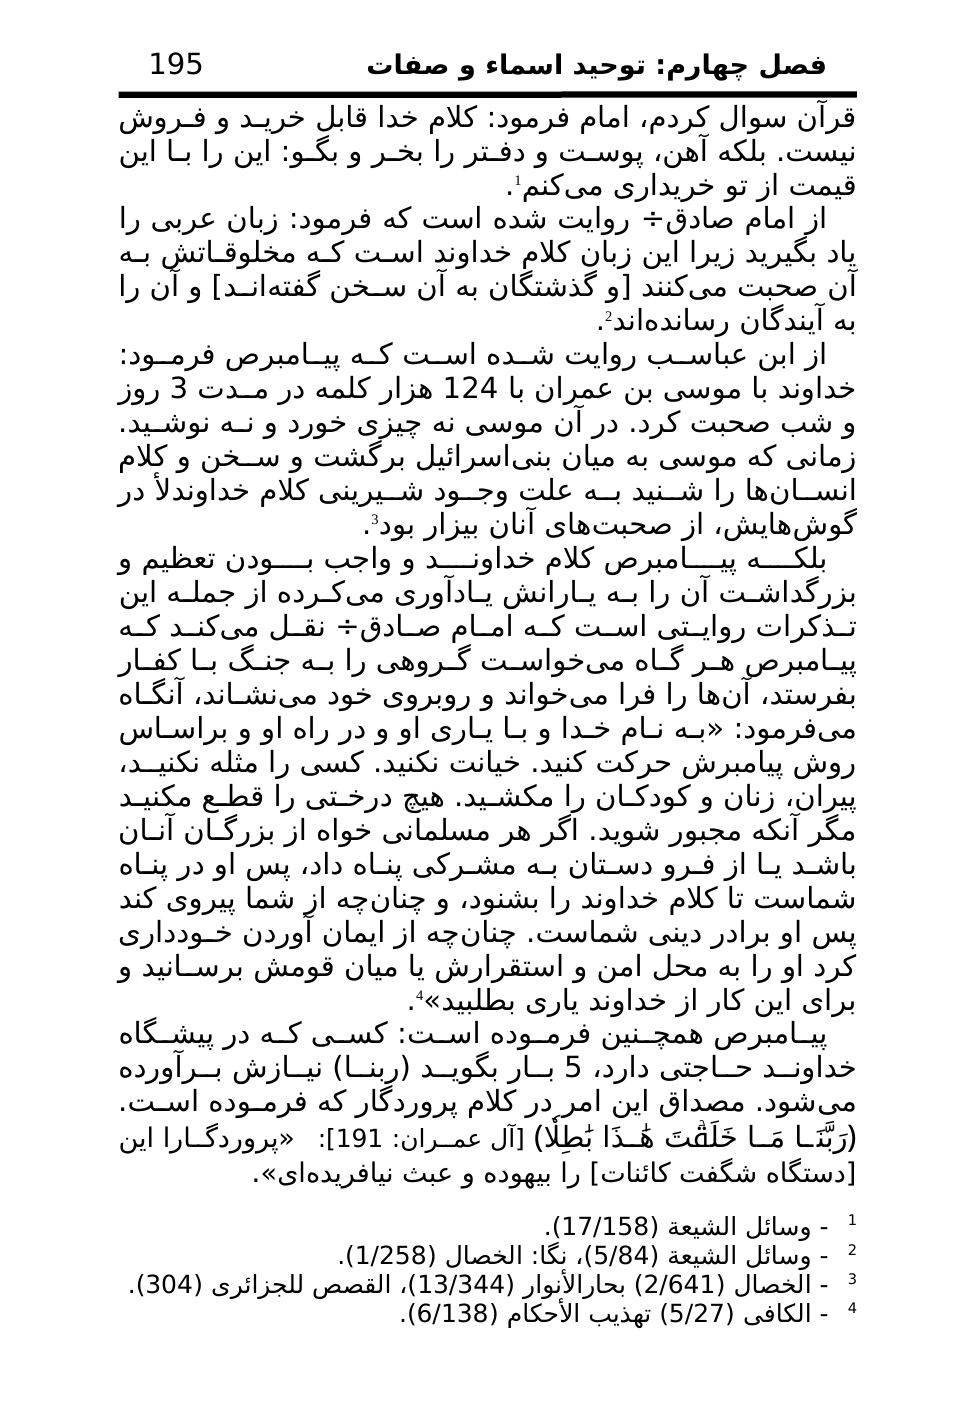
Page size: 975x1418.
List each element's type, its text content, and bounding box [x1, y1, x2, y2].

text از ابن عباسب روایت شده است که پیامبرص فرمود: خداوند با موسی بن عمران با 124 هزار کلمه در مدت 3 روز و شب صحبت کرد. در آن موسی نه چیزی خورد و نه نوشید. زمانی که موسی به میان بنی‌اسرائیل برگشت و سخن و کلام انسان‌ها را شنید به علت وجود شیرینی کلام خداوندﻷ در گوش‌هایش، از صحبت‌های آنان بیزار بود. [118, 338, 857, 541]
text بلکه پیامبرص کلام خداوند و واجب بودن تعظیم و بزرگداشت آن را به یارانش یادآوری می‌کرده از جمله این تذکرات روایتی است که امام صادق÷ نقل می‌کند که پیامبرص هر گاه می‌خواست گروهی را به جنگ با کفار بفرستد، آن‌ها را فرا می‌خواند و روبروی خود می‌نشاند، آنگاه می‌فرمود: «به نام خدا و با یاری او و در راه او و براساس روش پیامبرش حرکت کنید. خیانت نکنید. کسی را مثله نکنید، پیران، زنان و کودکان را مکشید. هیچ درختی را قطع مکنید مگر آنکه مجبور شوید. اگر هر مسلمانی خواه از بزرگان آنان باشد یا از فرو دستان به مشرکی پناه داد، پس او در پناه شماست تا کلام خداوند را بشنود، و چنان‌چه از شما پیروی کند پس او برادر دینی شماست. چنان‌چه از ایمان آوردن خودداری کرد او را به محل امن و استقرارش یا میان قومش برسانید و برای این کار از خداوند یاری بطلبید». [118, 541, 857, 1017]
text پیامبرص همچنین فرموده است: کسی که در پیشگاه خداوند حاجتی دارد، 5 بار بگوید (ربنا) نیازش برآورده می‌شود. مصداق این امر در کلام پروردگار که فرموده است. ﴿رَبَّنَا مَا خَلَقۡتَ هَٰذَا بَٰطِلٗا﴾ [آل عمران: 191]: «پروردگارا این [دستگاه شگفت کائنات] را بیهوده و عبث نیافریده‌ای». [118, 1017, 857, 1189]
text از امام صادق÷ روایت شده است که فرمود: زبان عربی را یاد بگیرید زیرا این زبان کلام خداوند است که مخلوقاتش به آن صحبت می‌کنند [و گذشتگان به آن سخن گفته‌اند] و آن را به آیندگان رسانده‌اند. [118, 202, 857, 338]
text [118, 100, 857, 202]
